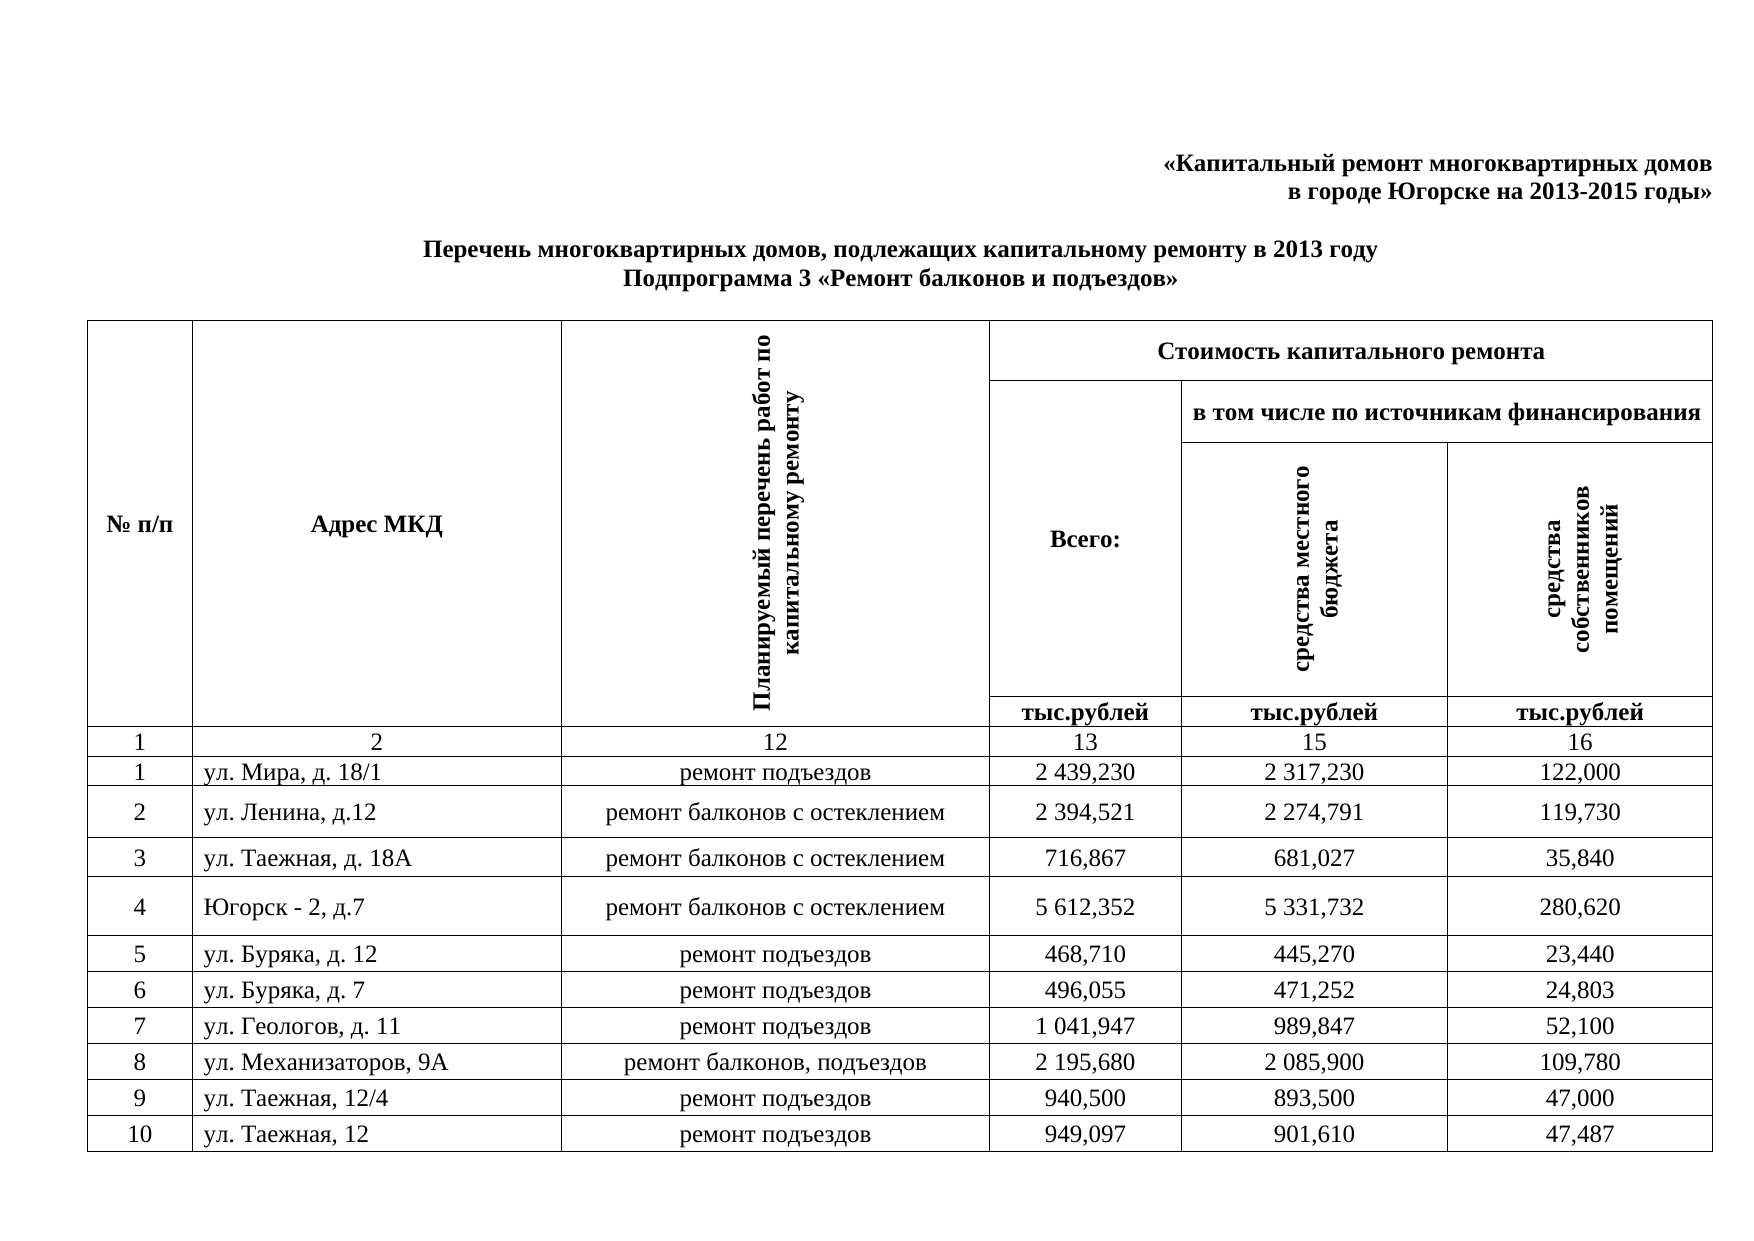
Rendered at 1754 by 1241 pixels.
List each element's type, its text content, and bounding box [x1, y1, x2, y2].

table_cell 2 394,521 [990, 786, 1181, 837]
table_cell 47,000 [1448, 1080, 1712, 1115]
table_cell ремонт подъездов [562, 1116, 989, 1151]
table_cell 5 331,732 [1182, 877, 1447, 935]
table_cell ремонт балконов, подъездов [562, 1044, 989, 1079]
table_cell средства собственников помещений [1448, 443, 1712, 696]
table_cell 2 [193, 727, 561, 756]
table_cell ремонт балконов с остеклением [562, 838, 989, 876]
table_cell ремонт подъездов [562, 1080, 989, 1115]
table_cell 23,440 [1448, 936, 1712, 971]
table_cell ул. Таежная, д. 18А [193, 838, 561, 876]
table_cell 716,867 [990, 838, 1181, 876]
table_cell ремонт подъездов [562, 936, 989, 971]
table_cell ул. Таежная, 12/4 [193, 1080, 561, 1115]
table_cell 280,620 [1448, 877, 1712, 935]
table_cell 15 [1182, 727, 1447, 756]
table_cell 5 [88, 936, 192, 971]
table_cell 7 [88, 1008, 192, 1043]
table_cell 496,055 [990, 972, 1181, 1007]
table_cell 5 612,352 [990, 877, 1181, 935]
table_cell ремонт балконов с остеклением [562, 877, 989, 935]
table_header Планируемый перечень работ по капитальному ремонту [562, 321, 989, 726]
table_cell тыс.рублей [1182, 697, 1447, 726]
table_cell 901,610 [1182, 1116, 1447, 1151]
table_cell 16 [1448, 727, 1712, 756]
table_cell 3 [88, 838, 192, 876]
table_cell 468,710 [990, 936, 1181, 971]
table_cell 13 [990, 727, 1181, 756]
table_cell ремонт подъездов [562, 757, 989, 785]
table_cell 989,847 [1182, 1008, 1447, 1043]
table_header Стоимость капитального ремонта [990, 321, 1712, 379]
table_cell Югорск - 2, д.7 [193, 877, 561, 935]
table_header Адрес МКД [193, 321, 561, 726]
table_cell тыс.рублей [990, 697, 1181, 726]
table_cell средства местного бюджета [1182, 443, 1447, 696]
table_cell ул. Геологов, д. 11 [193, 1008, 561, 1043]
table_cell 122,000 [1448, 757, 1712, 785]
table_cell ул. Механизаторов, 9А [193, 1044, 561, 1079]
table_cell 681,027 [1182, 838, 1447, 876]
text в городе Югорске на 2013-2015 годы» [89, 176, 1713, 205]
table_cell 10 [88, 1116, 192, 1151]
table_cell 2 317,230 [1182, 757, 1447, 785]
table_cell 445,270 [1182, 936, 1447, 971]
table_cell 2 [88, 786, 192, 837]
table_cell 8 [88, 1044, 192, 1079]
table_cell 1 [88, 727, 192, 756]
table_cell 9 [88, 1080, 192, 1115]
table_cell 4 [88, 877, 192, 935]
table_cell ремонт балконов с остеклением [562, 786, 989, 837]
table_cell 6 [88, 972, 192, 1007]
table_cell 47,487 [1448, 1116, 1712, 1151]
table_cell 109,780 [1448, 1044, 1712, 1079]
table_cell ул. Мира, д. 18/1 [193, 757, 561, 785]
text Подпрограмма 3 «Ремонт балконов и подъездов» [89, 263, 1713, 291]
table_cell 12 [562, 727, 989, 756]
text «Капитальный ремонт многоквартирных домов [89, 148, 1713, 176]
table_cell ул. Ленина, д.12 [193, 786, 561, 837]
table_cell 940,500 [990, 1080, 1181, 1115]
table_cell 119,730 [1448, 786, 1712, 837]
table_cell в том числе по источникам финансирования [1182, 381, 1712, 442]
table_cell 949,097 [990, 1116, 1181, 1151]
table_cell 52,100 [1448, 1008, 1712, 1043]
table_cell ул. Буряка, д. 7 [193, 972, 561, 1007]
table_cell ремонт подъездов [562, 1008, 989, 1043]
table_cell 1 041,947 [990, 1008, 1181, 1043]
table_cell 24,803 [1448, 972, 1712, 1007]
table_cell Всего: [990, 381, 1181, 696]
table_cell ремонт подъездов [562, 972, 989, 1007]
table_cell 2 085,900 [1182, 1044, 1447, 1079]
table_header № п/п [88, 321, 192, 726]
table_cell 893,500 [1182, 1080, 1447, 1115]
table_cell 2 439,230 [990, 757, 1181, 785]
text Перечень многоквартирных домов, подлежащих капитальному ремонту в 2013 году [89, 234, 1713, 263]
table_cell тыс.рублей [1448, 697, 1712, 726]
table_cell 2 274,791 [1182, 786, 1447, 837]
table_cell 35,840 [1448, 838, 1712, 876]
table_cell 2 195,680 [990, 1044, 1181, 1079]
table_cell ул. Таежная, 12 [193, 1116, 561, 1151]
table_cell 1 [88, 757, 192, 785]
table_cell ул. Буряка, д. 12 [193, 936, 561, 971]
table_cell 471,252 [1182, 972, 1447, 1007]
